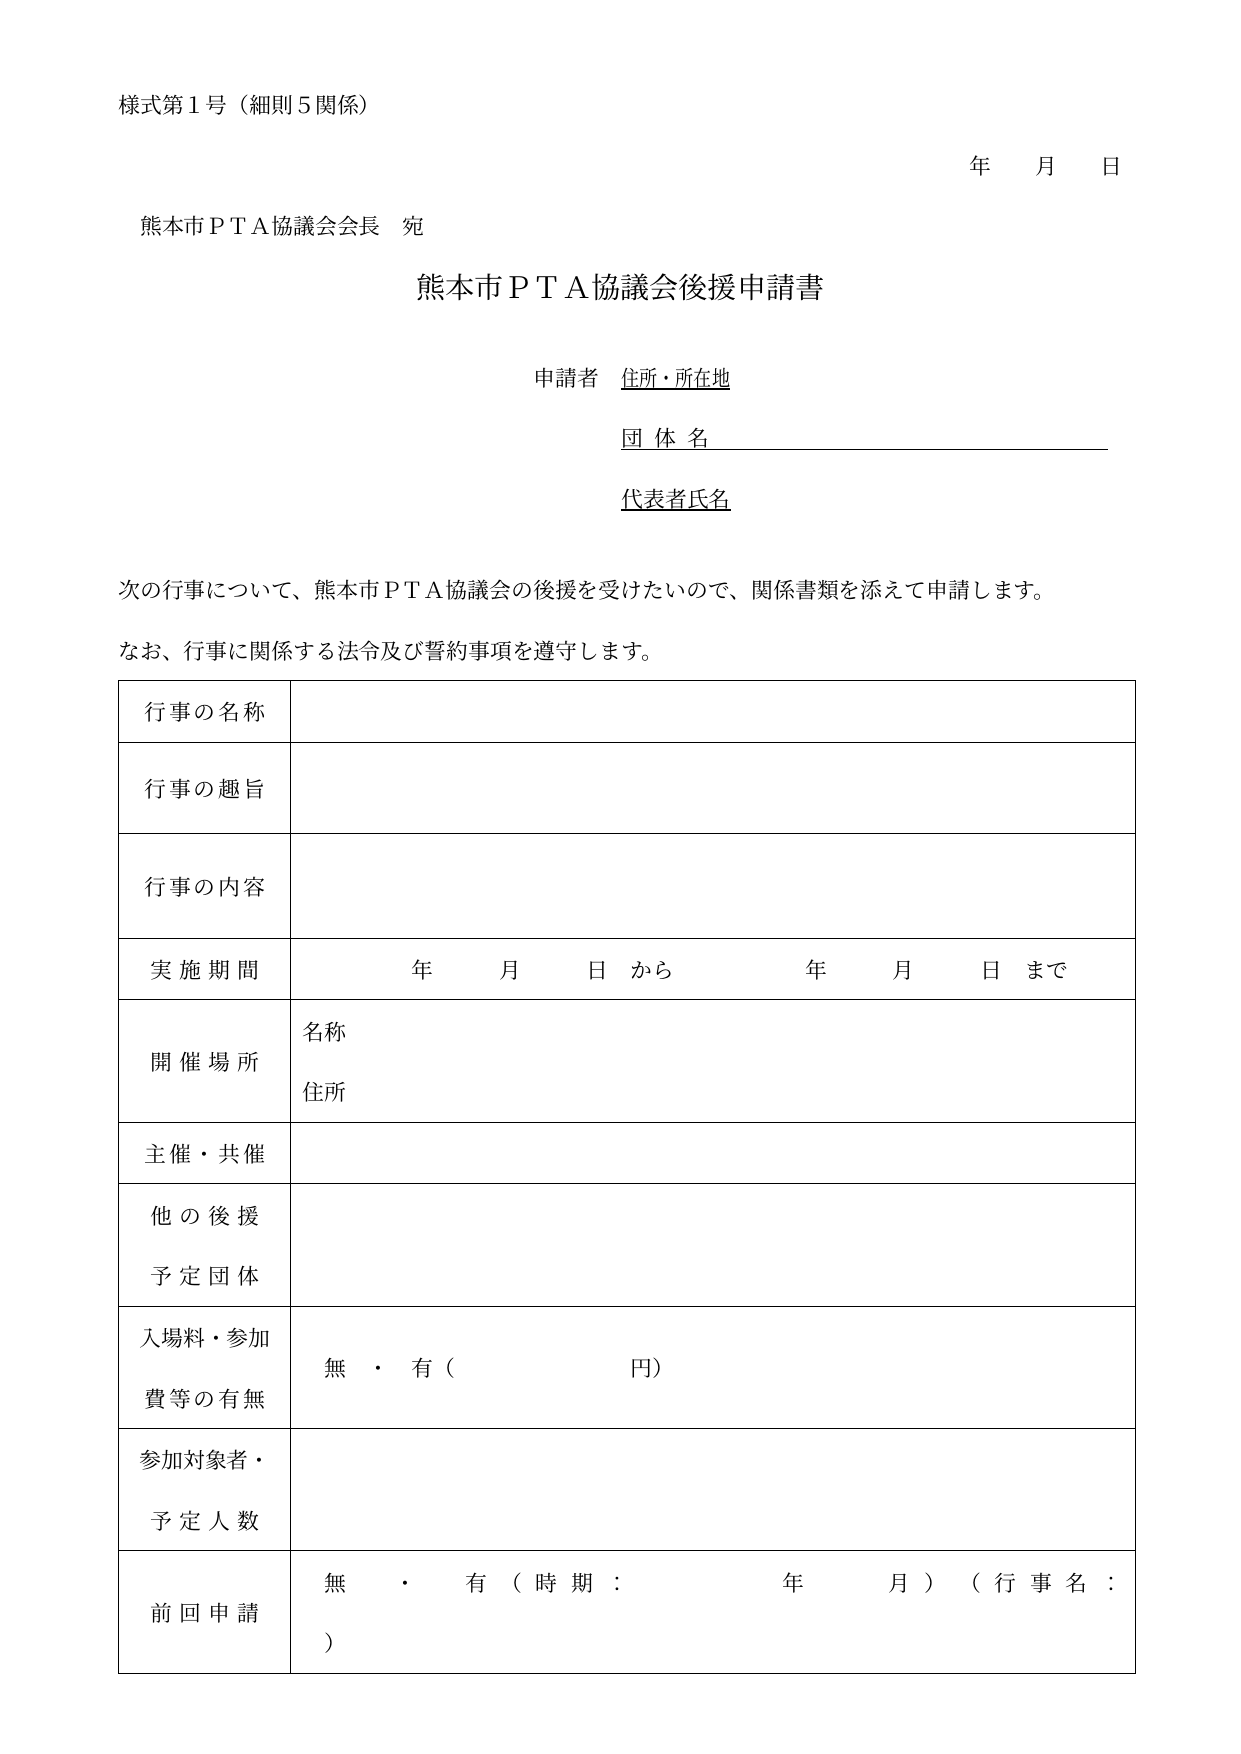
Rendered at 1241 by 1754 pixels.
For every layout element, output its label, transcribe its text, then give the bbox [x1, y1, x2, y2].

text 様式第１号（細則５関係） [118, 74, 1122, 134]
table_cell 無 ・ 有（ 円） [291, 1307, 1135, 1428]
text 熊本市ＰＴＡ協議会後援申請書 [118, 256, 1122, 316]
table_cell 実施期間 [119, 939, 290, 999]
table_cell 主催・共催 [119, 1123, 290, 1183]
text 団体名 [118, 407, 1122, 468]
table_cell 前回申請 [119, 1551, 290, 1672]
table_cell [291, 834, 1135, 938]
table_cell 入場料・参加 費等の有無 [119, 1307, 290, 1428]
table_cell 行事の内容 [119, 834, 290, 938]
table_cell 無 ・ 有（時期： 年 月）（行事名： ） [291, 1551, 1135, 1672]
text なお、行事に関係する法令及び誓約事項を遵守します。 [118, 619, 1122, 680]
text 次の行事について、熊本市ＰＴＡ協議会の後援を受けたいので、関係書類を添えて申請します。 [118, 559, 1122, 619]
text 申請者 住所・所在地 [118, 346, 1122, 407]
text 年 月 日 [118, 134, 1122, 195]
table_cell 他の後援 予定団体 [119, 1184, 290, 1306]
table_header [291, 681, 1135, 742]
table_cell 年 月 日 から 年 月 日 まで [291, 939, 1135, 999]
table_cell [291, 1123, 1135, 1183]
table_header 行事の名称 [119, 681, 290, 742]
table_cell [291, 743, 1135, 832]
table_cell 行事の趣旨 [119, 743, 290, 832]
table_cell [291, 1184, 1135, 1306]
text 熊本市ＰＴＡ協議会会長 宛 [118, 195, 1122, 256]
table_cell 参加対象者・ 予定人数 [119, 1429, 290, 1550]
table_cell 名称 住所 [291, 1000, 1135, 1122]
text 代表者氏名 [118, 468, 1122, 528]
table_cell [291, 1429, 1135, 1550]
table_cell 開催場所 [119, 1000, 290, 1122]
